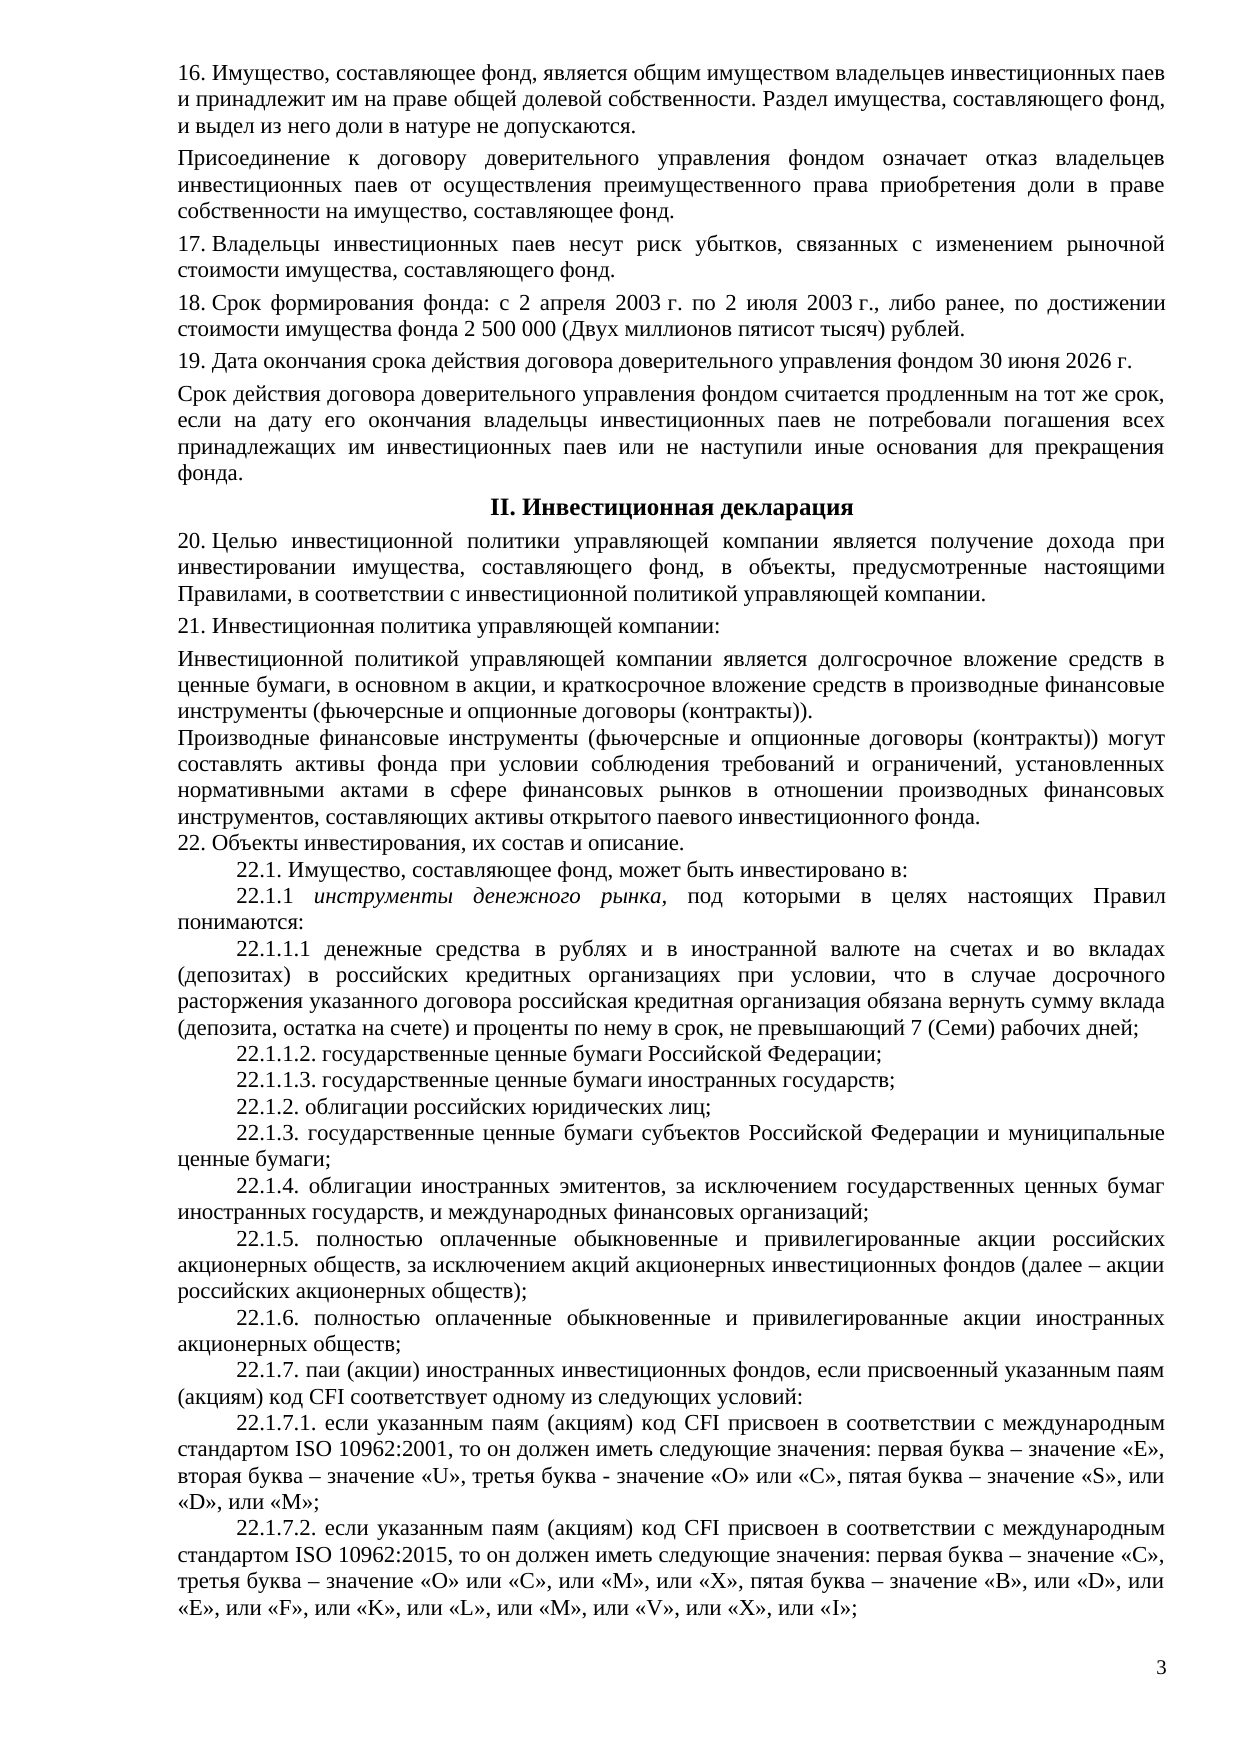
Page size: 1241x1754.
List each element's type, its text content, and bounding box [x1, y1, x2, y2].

text 22.1.4. облигации иностранных эмитентов, за исключением государственных ценных бумаг иностранных государств, и международных финансовых организаций; [177, 1172, 1167, 1224]
text 18. Срок формирования фонда: с 2 апреля 2003 г. по 2 июля 2003 г., либо ранее, по достижении стоимости имущества фонда 2 500 000 (Двух миллионов пятисот тысяч) рублей. [177, 289, 1167, 341]
text Инвестиционной политикой управляющей компании является долгосрочное вложение средств в ценные бумаги, в основном в акции, и краткосрочное вложение средств в производные финансовые инструменты (фьючерсные и опционные договоры (контракты)). [177, 645, 1167, 724]
text 22.1.3. государственные ценные бумаги субъектов Российской Федерации и муниципальные ценные бумаги; [177, 1119, 1167, 1172]
text 22.1.7. паи (акции) иностранных инвестиционных фондов, если присвоенный указанным паям (акциям) код CFI соответствует одному из следующих условий: [177, 1356, 1167, 1409]
text 22.1.6. полностью оплаченные обыкновенные и привилегированные акции иностранных акционерных обществ; [177, 1304, 1167, 1356]
text Срок действия договора доверительного управления фондом считается продленным на тот же срок, если на дату его окончания владельцы инвестиционных паев не потребовали погашения всех принадлежащих им инвестиционных паев или не наступили иные основания для прекращения фонда. [177, 380, 1167, 486]
text 22.1.2. облигации российских юридических лиц; [177, 1093, 1167, 1119]
text 19. Дата окончания срока действия договора доверительного управления фондом 30 июня 2026 г. [177, 348, 1167, 374]
text II. Инвестиционная декларация [177, 492, 1167, 521]
text 16. Имущество, составляющее фонд, является общим имуществом владельцев инвестиционных паев и принадлежит им на праве общей долевой собственности. Раздел имущества, составляющего фонд, и выдел из него доли в натуре не допускаются. [177, 59, 1167, 138]
text 21. Инвестиционная политика управляющей компании: [177, 612, 1167, 638]
text 22.1.7.2. если указанным паям (акциям) код CFI присвоен в соответствии с международным стандартом ISO 10962:2015, то он должен иметь следующие значения: первая буква – значение «С», третья буква – значение «О» или «C», или «М», или «Х», пятая буква – значение «B», или «D», или «Е», или «F», или «K», или «L», или «М», или «V», или «Х», или «I»; [177, 1514, 1167, 1620]
text 17. Владельцы инвестиционных паев несут риск убытков, связанных с изменением рыночной стоимости имущества, составляющего фонд. [177, 230, 1167, 282]
text 22.1.1.3. государственные ценные бумаги иностранных государств; [177, 1066, 1167, 1093]
text 22.1.1.2. государственные ценные бумаги Российской Федерации; [177, 1040, 1167, 1066]
text 22.1.1.1 денежные средства в рублях и в иностранной валюте на счетах и во вкладах (депозитах) в российских кредитных организациях при условии, что в случае досрочного расторжения указанного договора российская кредитная организация обязана вернуть сумму вклада (депозита, остатка на счете) и проценты по нему в срок, не превышающий 7 (Семи) рабочих дней; [177, 935, 1167, 1040]
text 22.1.1 инструменты денежного рынка, под которыми в целях настоящих Правил понимаются: [177, 882, 1167, 935]
text 22.1. Имущество, составляющее фонд, может быть инвестировано в: [177, 856, 1167, 882]
text 22.1.5. полностью оплаченные обыкновенные и привилегированные акции российских акционерных обществ, за исключением акций акционерных инвестиционных фондов (далее – акции российских акционерных обществ); [177, 1224, 1167, 1304]
text Производные финансовые инструменты (фьючерсные и опционные договоры (контракты)) могут составлять активы фонда при условии соблюдения требований и ограничений, установленных нормативными актами в сфере финансовых рынков в отношении производных финансовых инструментов, составляющих активы открытого паевого инвестиционного фонда. [177, 724, 1167, 829]
text 20. Целью инвестиционной политики управляющей компании является получение дохода при инвестировании имущества, составляющего фонд, в объекты, предусмотренные настоящими Правилами, в соответствии с инвестиционной политикой управляющей компании. [177, 527, 1167, 606]
text 22. Объекты инвестирования, их состав и описание. [177, 829, 1167, 856]
text Присоединение к договору доверительного управления фондом означает отказ владельцев инвестиционных паев от осуществления преимущественного права приобретения доли в праве собственности на имущество, составляющее фонд. [177, 144, 1167, 223]
text 22.1.7.1. если указанным паям (акциям) код CFI присвоен в соответствии с международным стандартом ISO 10962:2001, то он должен иметь следующие значения: первая буква – значение «E», вторая буква – значение «U», третья буква - значение «O» или «C», пятая буква – значение «S», или «D», или «M»; [177, 1409, 1167, 1514]
